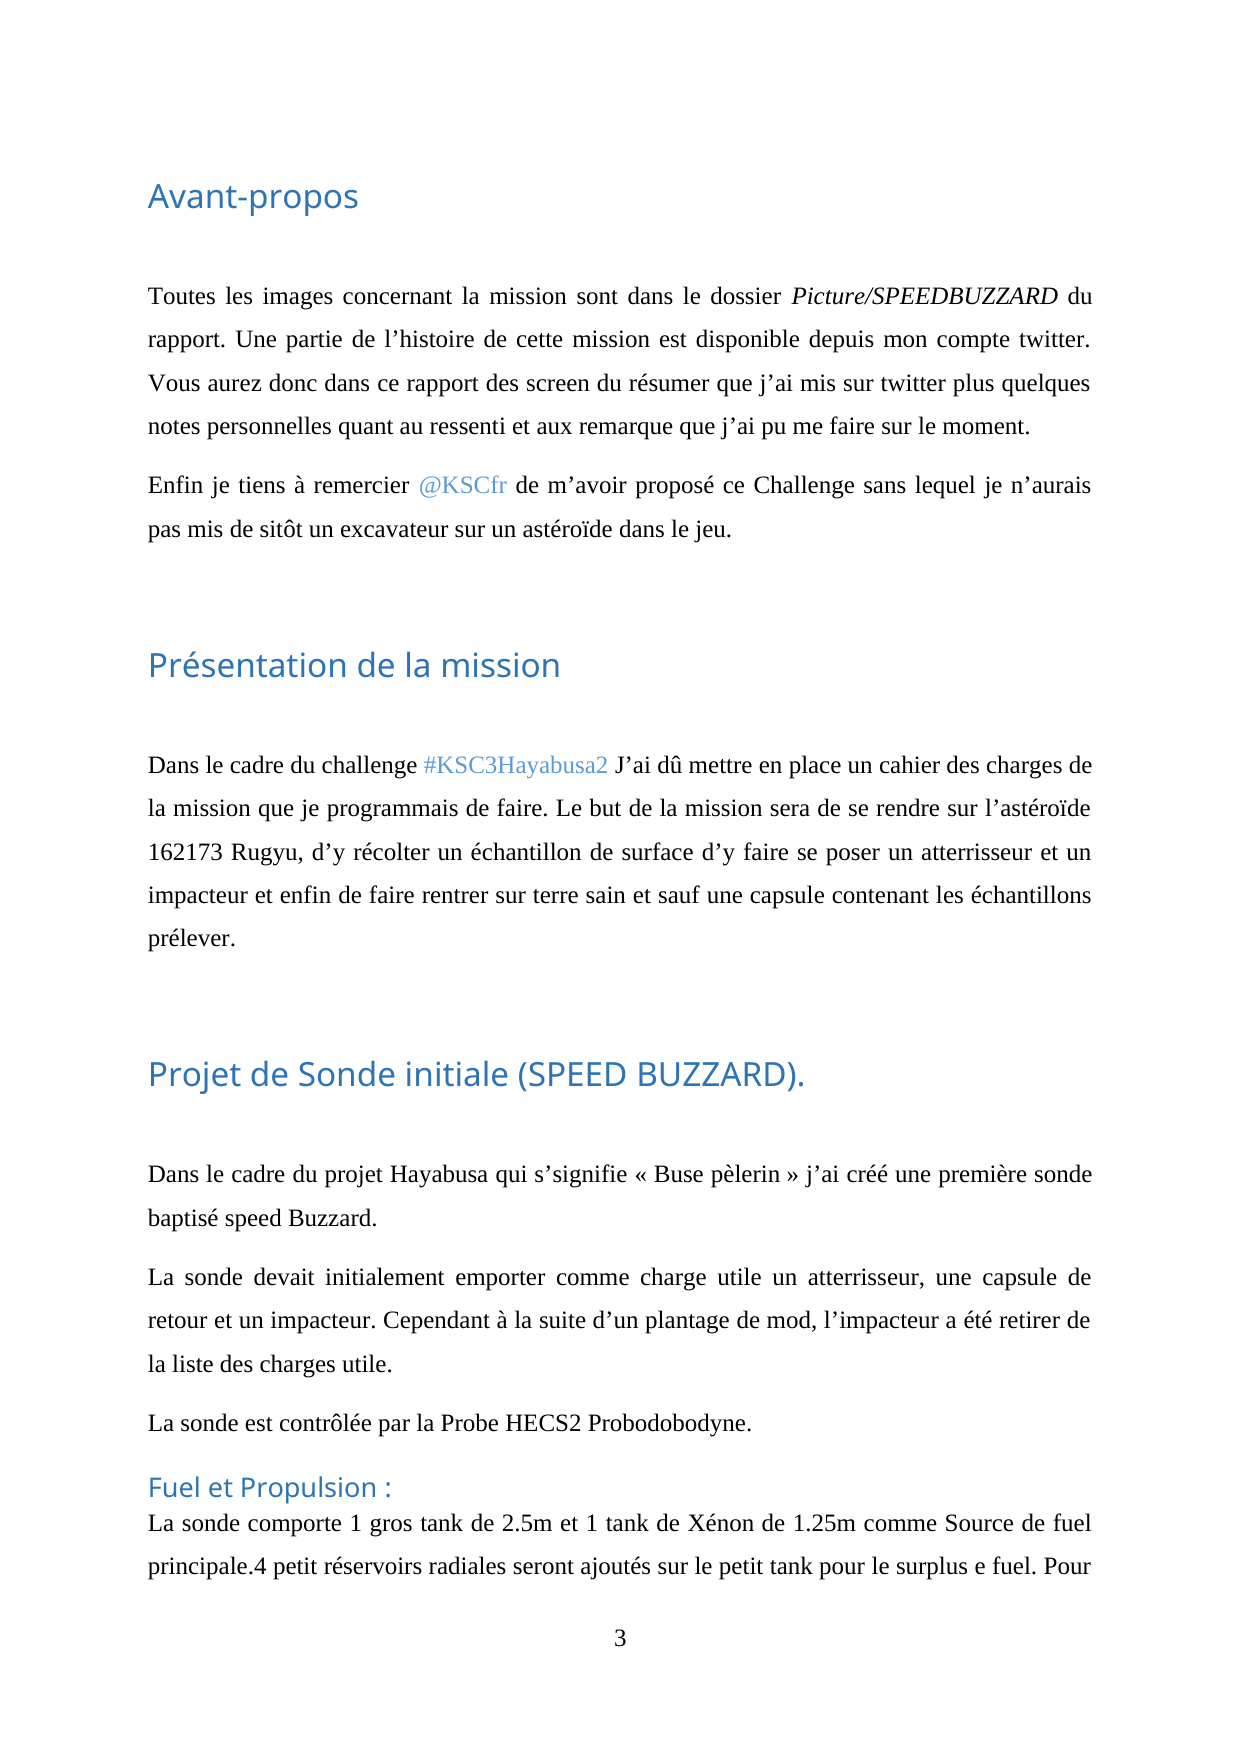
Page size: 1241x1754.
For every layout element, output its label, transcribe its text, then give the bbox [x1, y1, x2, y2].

text La sonde est contrôlée par la Probe HECS2 Probodobodyne. [148, 1408, 1093, 1437]
subtitle Fuel et Propulsion : [148, 1468, 1093, 1505]
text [148, 1508, 1093, 1580]
subtitle Projet de Sonde initiale (SPEED BUZZARD). [148, 1051, 1093, 1096]
text Enfin je tiens à remercier @KSCfr de m’avoir proposé ce Challenge sans lequel je n’aurais pas mis de sitôt un excavateur sur un astéroïde dans le jeu. [148, 471, 1093, 542]
text Dans le cadre du challenge #KSC3Hayabusa2 J’ai dû mettre en place un cahier des charges de la mission que je programmais de faire. Le but de la mission sera de se rendre sur l’astéroïde 162173 Rugyu, d’y récolter un échantillon de surface d’y faire se poser un atterrisseur et un impacteur et enfin de faire rentrer sur terre sain et sauf une capsule contenant les échantillons prélever. [148, 750, 1093, 952]
subtitle Avant-propos [148, 173, 1093, 218]
subtitle Présentation de la mission [148, 642, 1093, 687]
text Toutes les images concernant la mission sont dans le dossier Picture/SPEEDBUZZARD du rapport. Une partie de l’histoire de cette mission est disponible depuis mon compte twitter. Vous aurez donc dans ce rapport des screen du résumer que j’ai mis sur twitter plus quelques notes personnelles quant au ressenti et aux remarque que j’ai pu me faire sur le moment. [148, 281, 1093, 439]
text Dans le cadre du projet Hayabusa qui s’signifie « Buse pèlerin » j’ai créé une première sonde baptisé speed Buzzard. [148, 1159, 1093, 1231]
text La sonde devait initialement emporter comme charge utile un atterrisseur, une capsule de retour et un impacteur. Cependant à la suite d’un plantage de mod, l’impacteur a été retirer de la liste des charges utile. [148, 1262, 1093, 1377]
